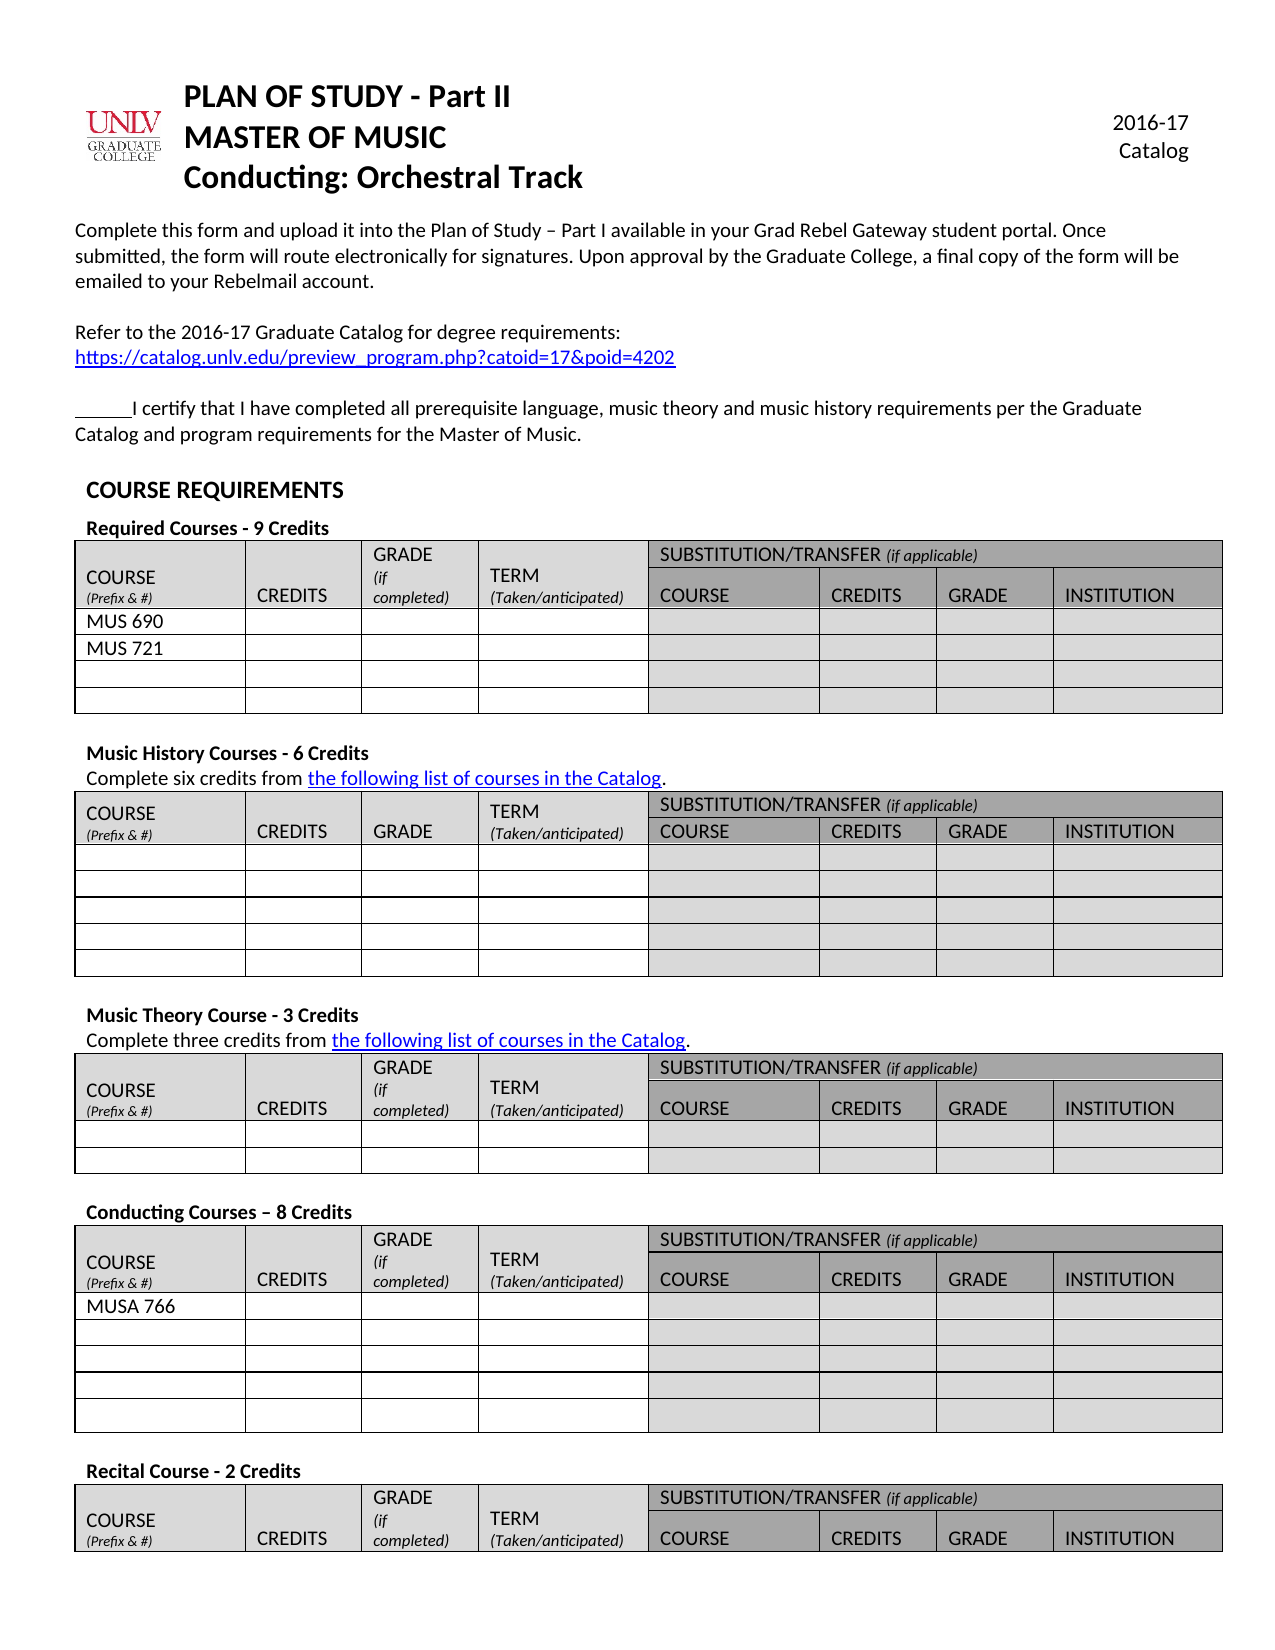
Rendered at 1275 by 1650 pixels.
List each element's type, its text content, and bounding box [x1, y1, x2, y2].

table_cell [362, 1399, 478, 1432]
table_cell [76, 661, 245, 687]
table_cell [649, 1399, 819, 1432]
table_cell [820, 1373, 936, 1398]
table_header 2016-17 Catalog [1077, 75, 1200, 197]
table_cell [76, 1148, 245, 1173]
table_cell [649, 950, 819, 976]
table_cell [76, 1121, 245, 1147]
table_cell [479, 661, 648, 687]
table_header [75, 75, 172, 197]
table_cell [649, 924, 819, 949]
table_cell GRADE [937, 818, 1053, 843]
table_cell [479, 635, 648, 660]
table_cell CREDITS [246, 1226, 361, 1292]
table_cell [649, 1320, 819, 1345]
table_cell [76, 1346, 245, 1371]
table_header Conducting Courses – 8 Credits [75, 1200, 1222, 1225]
table_cell [820, 845, 936, 870]
table_cell [1054, 609, 1222, 634]
table_cell INSTITUTION [1054, 1511, 1222, 1551]
table_cell [479, 1293, 648, 1318]
table_cell [479, 1346, 648, 1371]
table_cell [820, 950, 936, 976]
table_cell [246, 845, 361, 870]
table_cell [479, 871, 648, 896]
text Complete this form and upload it into the Plan of Study – Part I available in your Grad Rebel Gateway student portal. Once submitted, the form will route electronically for signatures. Upon approval by the Graduate College, a final copy of the form will be emailed to your Rebelmail account. [75, 217, 1200, 294]
table_cell TERM (Taken/anticipated) [479, 541, 648, 607]
table_cell GRADE (if completed) [362, 541, 478, 607]
table_cell COURSE [649, 1253, 819, 1292]
table_cell [362, 950, 478, 976]
table_cell [479, 1320, 648, 1345]
table_cell [362, 924, 478, 949]
table_cell [246, 924, 361, 949]
table_cell [76, 898, 245, 923]
table_header Required Courses - 9 Credits [75, 515, 1222, 540]
table_cell [820, 1121, 936, 1147]
table_cell SUBSTITUTION/TRANSFER (if applicable) [649, 1054, 1222, 1079]
table_cell MUS 690 [76, 609, 245, 634]
table_cell [76, 871, 245, 896]
table_cell GRADE [937, 1081, 1053, 1120]
table_cell [937, 1399, 1053, 1432]
table_cell [479, 609, 648, 634]
table_cell [246, 1293, 361, 1318]
table_cell CREDITS [246, 1485, 361, 1551]
table_cell [1054, 1293, 1222, 1318]
table_cell [820, 1399, 936, 1432]
table_cell [937, 898, 1053, 923]
table_cell [479, 1121, 648, 1147]
table_cell [246, 661, 361, 687]
table_cell [76, 1320, 245, 1345]
table_cell [362, 688, 478, 713]
table_cell [479, 950, 648, 976]
table_cell INSTITUTION [1054, 818, 1222, 843]
table_cell [820, 609, 936, 634]
table_cell GRADE [937, 568, 1053, 607]
table_cell GRADE [937, 1253, 1053, 1292]
table_cell [937, 609, 1053, 634]
table_cell [937, 661, 1053, 687]
table_cell [246, 635, 361, 660]
table_cell [76, 1399, 245, 1432]
table_cell [937, 1121, 1053, 1147]
table_cell [820, 871, 936, 896]
table_cell [1054, 871, 1222, 896]
table_cell [937, 871, 1053, 896]
table_cell [649, 635, 819, 660]
table_cell [820, 1148, 936, 1173]
table_cell [246, 950, 361, 976]
table_cell CREDITS [820, 568, 936, 607]
table_cell [1054, 635, 1222, 660]
table_cell [479, 1373, 648, 1398]
table_header COURSE REQUIREMENTS [75, 474, 1222, 505]
table_cell [246, 1121, 361, 1147]
table_cell [820, 635, 936, 660]
table_cell COURSE (Prefix & #) [76, 541, 245, 607]
table_cell CREDITS [820, 1511, 936, 1551]
table_cell COURSE (Prefix & #) [76, 1485, 245, 1551]
table_cell [1054, 1399, 1222, 1432]
table_cell [820, 924, 936, 949]
table_cell CREDITS [820, 1253, 936, 1292]
table_cell INSTITUTION [1054, 1081, 1222, 1120]
table_cell [937, 688, 1053, 713]
table_cell INSTITUTION [1054, 1253, 1222, 1292]
table_cell COURSE [649, 818, 819, 843]
table_cell [649, 661, 819, 687]
table_cell [649, 1346, 819, 1371]
table_cell [937, 950, 1053, 976]
table_cell [1054, 1373, 1222, 1398]
table_cell GRADE (if completed) [362, 1054, 478, 1120]
table_cell COURSE [649, 1081, 819, 1120]
table_cell [649, 1293, 819, 1318]
table_cell [649, 688, 819, 713]
picture [86, 111, 162, 161]
table_header Recital Course - 2 Credits [75, 1458, 1222, 1483]
table_cell [649, 609, 819, 634]
table_cell [937, 1148, 1053, 1173]
table_cell [479, 1148, 648, 1173]
table_cell [479, 924, 648, 949]
table_cell [362, 661, 478, 687]
table_cell CREDITS [246, 541, 361, 607]
table_cell GRADE (if completed) [362, 1226, 478, 1292]
table_cell [246, 1399, 361, 1432]
table_cell [937, 635, 1053, 660]
table_cell [362, 1148, 478, 1173]
table_cell [362, 1346, 478, 1371]
table_cell [362, 898, 478, 923]
table_header PLAN OF STUDY - Part II MASTER OF MUSIC Conducting: Orchestral Track [173, 75, 1077, 197]
table_cell [246, 1148, 361, 1173]
table_cell TERM (Taken/anticipated) [479, 1226, 648, 1292]
table_cell [1054, 1121, 1222, 1147]
text I certify that I have completed all prerequisite language, music theory and music history requirements per the Graduate Catalog and program requirements for the Master of Music. [75, 395, 1200, 446]
table_cell [479, 845, 648, 870]
table_cell [820, 1346, 936, 1371]
table_cell [1054, 1346, 1222, 1371]
table_cell GRADE (if completed) [362, 1485, 478, 1551]
table_cell CREDITS [820, 1081, 936, 1120]
table_cell [1054, 845, 1222, 870]
table_cell COURSE [649, 1511, 819, 1551]
table_cell INSTITUTION [1054, 568, 1222, 607]
table_cell CREDITS [246, 1054, 361, 1120]
table_cell [246, 1320, 361, 1345]
table_cell [76, 924, 245, 949]
table_cell GRADE [937, 1511, 1053, 1551]
table_cell COURSE (Prefix & #) [76, 1054, 245, 1120]
table_cell [76, 950, 245, 976]
text https://catalog.unlv.edu/preview_program.php?catoid=17&poid=4202 [75, 344, 1200, 370]
table_cell [937, 1293, 1053, 1318]
table_cell [479, 1399, 648, 1432]
table_cell [362, 1293, 478, 1318]
table_cell [362, 845, 478, 870]
table_cell [479, 688, 648, 713]
table_cell [246, 871, 361, 896]
table_cell [1054, 924, 1222, 949]
table_cell [820, 1320, 936, 1345]
table_cell [649, 898, 819, 923]
table_cell [246, 1373, 361, 1398]
table_cell MUS 721 [76, 635, 245, 660]
table_cell [820, 1293, 936, 1318]
table_cell [479, 898, 648, 923]
table_cell [1054, 688, 1222, 713]
table_cell [1054, 898, 1222, 923]
table_cell [820, 688, 936, 713]
table_cell SUBSTITUTION/TRANSFER (if applicable) [649, 1485, 1222, 1510]
table_cell [937, 1373, 1053, 1398]
table_cell [76, 688, 245, 713]
table_cell [76, 845, 245, 870]
table_cell [649, 1148, 819, 1173]
table_cell COURSE [649, 568, 819, 607]
table_cell [937, 845, 1053, 870]
table_cell [246, 688, 361, 713]
table_cell [649, 845, 819, 870]
table_cell COURSE (Prefix & #) [76, 792, 245, 843]
table_cell [362, 635, 478, 660]
table_cell [362, 1121, 478, 1147]
table_cell [937, 1320, 1053, 1345]
table_cell [76, 1373, 245, 1398]
table_cell [362, 871, 478, 896]
table_cell COURSE (Prefix & #) [76, 1226, 245, 1292]
table_cell CREDITS [820, 818, 936, 843]
table_cell [246, 609, 361, 634]
table_cell TERM (Taken/anticipated) [479, 1054, 648, 1120]
table_cell [246, 1346, 361, 1371]
table_cell [649, 1121, 819, 1147]
table_cell [1054, 1320, 1222, 1345]
table_cell SUBSTITUTION/TRANSFER (if applicable) [649, 1226, 1222, 1251]
table_cell SUBSTITUTION/TRANSFER (if applicable) [649, 792, 1222, 817]
table_cell [362, 1320, 478, 1345]
table_cell [649, 871, 819, 896]
table_cell [1054, 950, 1222, 976]
table_cell TERM (Taken/anticipated) [479, 792, 648, 843]
table_cell [820, 661, 936, 687]
table_cell [1054, 661, 1222, 687]
table_cell MUSA 766 [76, 1293, 245, 1318]
table_cell [362, 1373, 478, 1398]
table_header Music History Courses - 6 Credits Complete six credits from the following list of courses in the Catalog. [75, 740, 1222, 791]
table_cell [246, 898, 361, 923]
table_cell SUBSTITUTION/TRANSFER (if applicable) [649, 541, 1222, 567]
table_cell CREDITS [246, 792, 361, 843]
table_cell [362, 609, 478, 634]
table_cell [820, 898, 936, 923]
table_cell GRADE [362, 792, 478, 843]
text Refer to the 2016-17 Graduate Catalog for degree requirements: [75, 319, 1200, 344]
table_cell [649, 1373, 819, 1398]
table_cell TERM (Taken/anticipated) [479, 1485, 648, 1551]
table_cell Music Theory Course - 3 Credits Complete three credits from the following list of courses in the Catalog. [75, 977, 1222, 1053]
table_cell [937, 924, 1053, 949]
table_cell [1054, 1148, 1222, 1173]
table_cell [937, 1346, 1053, 1371]
